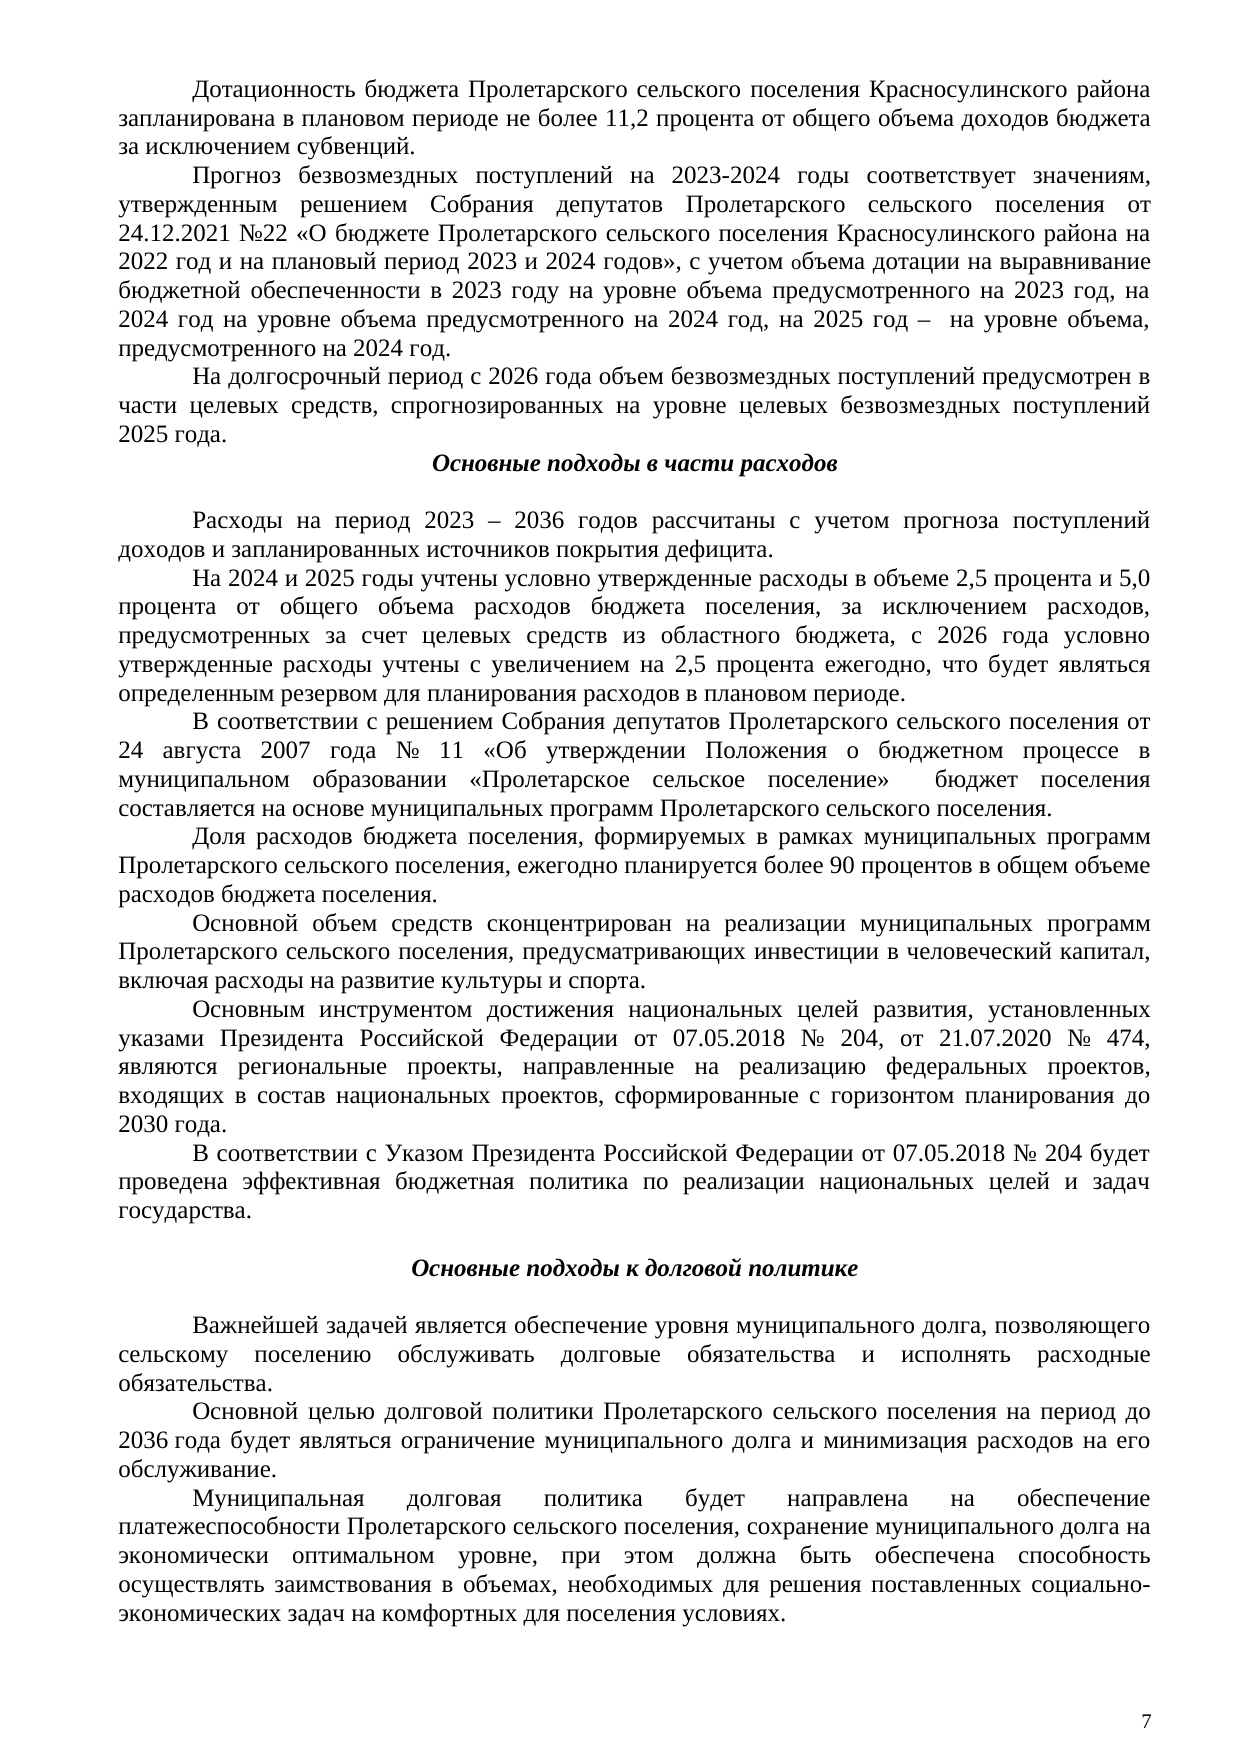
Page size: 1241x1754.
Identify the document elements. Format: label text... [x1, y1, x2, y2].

text Основные подходы в части расходов [118, 448, 1151, 476]
text Доля расходов бюджета поселения, формируемых в рамках муниципальных программ Пролетарского сельского поселения, ежегодно планируется более 90 процентов в общем объеме расходов бюджета поселения. [118, 821, 1151, 908]
text Муниципальная долговая политика будет направлена на обеспечение платежеспособности Пролетарского сельского поселения, сохранение муниципального долга на экономически оптимальном уровне, при этом должна быть обеспечена способность осуществлять заимствования в объемах, необходимых для решения поставленных социально-экономических задач на комфортных для поселения условиях. [118, 1483, 1151, 1626]
text Основной объем средств сконцентрирован на реализации муниципальных программ Пролетарского сельского поселения, предусматривающих инвестиции в человеческий капитал, включая расходы на развитие культуры и спорта. [118, 908, 1151, 994]
text На долгосрочный период с 2026 года объем безвозмездных поступлений предусмотрен в части целевых средств, спрогнозированных на уровне целевых безвозмездных поступлений 2025 года. [118, 361, 1151, 448]
text В соответствии с решением Собрания депутатов Пролетарского сельского поселения от 24 августа 2007 года № 11 «Об утверждении Положения о бюджетном процессе в муниципальном образовании «Пролетарское сельское поселение» бюджет поселения составляется на основе муниципальных программ Пролетарского сельского поселения. [118, 706, 1151, 821]
text Основной целью долговой политики Пролетарского сельского поселения на период до 2036 года будет являться ограничение муниципального долга и минимизация расходов на его обслуживание. [118, 1396, 1151, 1483]
text Прогноз безвозмездных поступлений на 2023-2024 годы соответствует значениям, утвержденным решением Собрания депутатов Пролетарского сельского поселения от 24.12.2021 №22 «О бюджете Пролетарского сельского поселения Красносулинского района на 2022 год и на плановый период 2023 и 2024 годов», с учетом объема дотации на выравнивание бюджетной обеспеченности в 2023 году на уровне объема предусмотренного на 2023 год, на 2024 год на уровне объема предусмотренного на 2024 год, на 2025 год – на уровне объема, предусмотренного на 2024 год. [118, 160, 1151, 361]
text Основные подходы к долговой политике [118, 1253, 1151, 1281]
text Основным инструментом достижения национальных целей развития, установленных указами Президента Российской Федерации от 07.05.2018 № 204, от 21.07.2020 № 474, являются региональные проекты, направленные на реализацию федеральных проектов, входящих в состав национальных проектов, сформированные с горизонтом планирования до 2030 года. [118, 994, 1151, 1138]
text На 2024 и 2025 годы учтены условно утвержденные расходы в объеме 2,5 процента и 5,0 процента от общего объема расходов бюджета поселения, за исключением расходов, предусмотренных за счет целевых средств из областного бюджета, с 2026 года условно утвержденные расходы учтены с увеличением на 2,5 процента ежегодно, что будет являться определенным резервом для планирования расходов в плановом периоде. [118, 563, 1151, 706]
text Расходы на период 2023 – 2036 годов рассчитаны с учетом прогноза поступлений доходов и запланированных источников покрытия дефицита. [118, 505, 1151, 563]
text В соответствии с Указом Президента Российской Федерации от 07.05.2018 № 204 будет проведена эффективная бюджетная политика по реализации национальных целей и задач государства. [118, 1138, 1151, 1224]
text Важнейшей задачей является обеспечение уровня муниципального долга, позволяющего сельскому поселению обслуживать долговые обязательства и исполнять расходные обязательства. [118, 1310, 1151, 1396]
text Дотационность бюджета Пролетарского сельского поселения Красносулинского района запланирована в плановом периоде не более 11,2 процента от общего объема доходов бюджета за исключением субвенций. [118, 74, 1151, 160]
